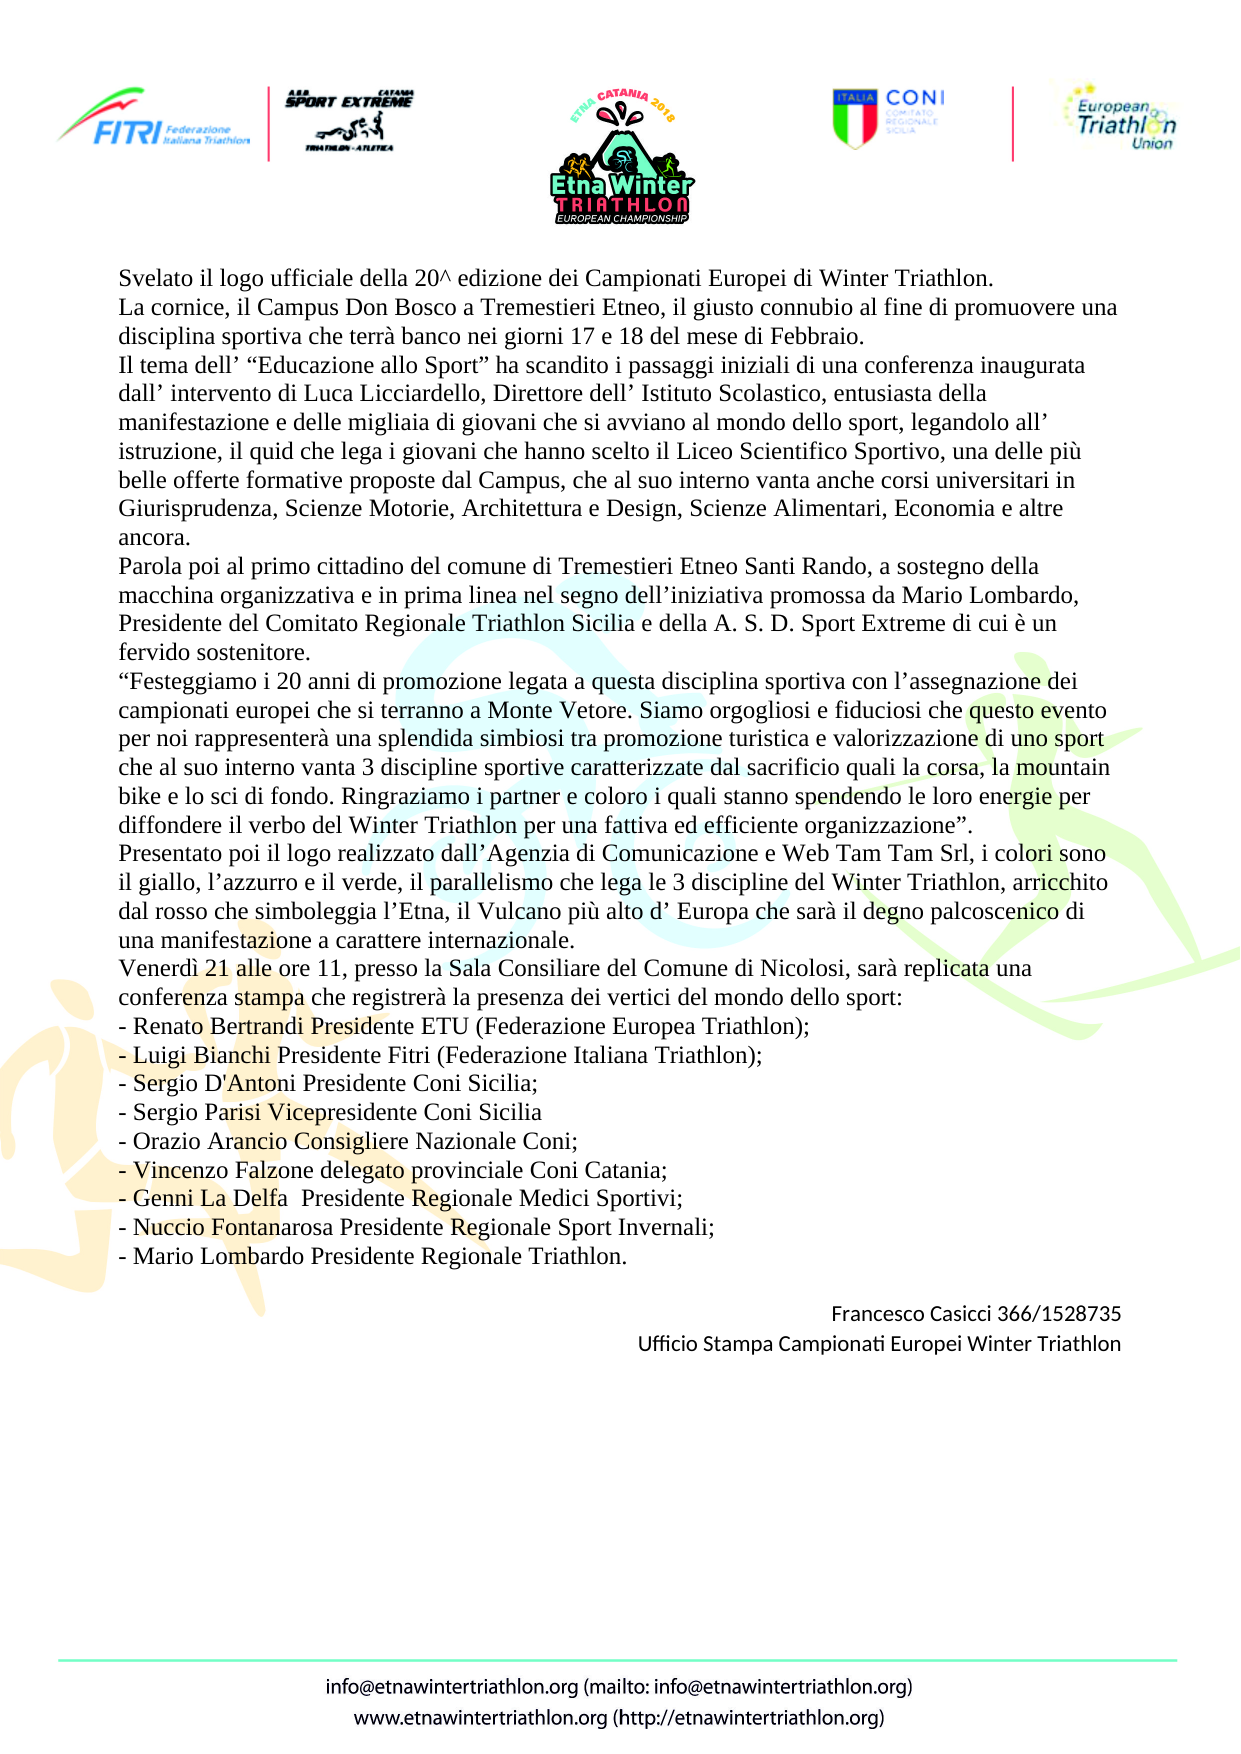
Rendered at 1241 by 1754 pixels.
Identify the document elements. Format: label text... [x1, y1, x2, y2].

text Francesco Casicci 366/1528735 Ufficio Stampa Campionati Europei Winter Triathlon [118, 1299, 1122, 1387]
picture [0, 54, 1241, 1729]
text Svelato il logo ufficiale della 20^ edizione dei Campionati Europei di Winter Triathlon. La cornice, il Campus Don Bosco a Tremestieri Etneo, il giusto connubio al fine di promuovere una disciplina sportiva che terrà banco nei giorni 17 e 18 del mese di Febbraio. Il tema dell’ “Educazione allo Sport” ha scandito i passaggi iniziali di una conferenza inaugurata dall’ intervento di Luca Licciardello, Direttore dell’ Istituto Scolastico, entusiasta della manifestazione e delle migliaia di giovani che si avviano al mondo dello sport, legandolo all’ istruzione, il quid che lega i giovani che hanno scelto il Liceo Scientifico Sportivo, una delle più belle offerte formative proposte dal Campus, che al suo interno vanta anche corsi universitari in Giurisprudenza, Scienze Motorie, Architettura e Design, Scienze Alimentari, Economia e altre ancora. Parola poi al primo cittadino del comune di Tremestieri Etneo Santi Rando, a sostegno della macchina organizzativa e in prima linea nel segno dell’iniziativa promossa da Mario Lombardo, Presidente del Comitato Regionale Triathlon Sicilia e della A. S. D. Sport Extreme di cui è un fervido sostenitore. “Festeggiamo i 20 anni di promozione legata a questa disciplina sportiva con l’assegnazione dei campionati europei che si terranno a Monte Vetore. Siamo orgogliosi e fiduciosi che questo evento per noi rappresenterà una splendida simbiosi tra promozione turistica e valorizzazione di uno sport che al suo interno vanta 3 discipline sportive caratterizzate dal sacrificio quali la corsa, la mountain bike e lo sci di fondo. Ringraziamo i partner e coloro i quali stanno spendendo le loro energie per diffondere il verbo del Winter Triathlon per una fattiva ed efficiente organizzazione”. Presentato poi il logo realizzato dall’Agenzia di Comunicazione e Web Tam Tam Srl, i colori sono il giallo, l’azzurro e il verde, il parallelismo che lega le 3 discipline del Winter Triathlon, arricchito dal rosso che simboleggia l’Etna, il Vulcano più alto d’ Europa che sarà il degno palcoscenico di una manifestazione a carattere internazionale. Venerdì 21 alle ore 11, presso la Sala Consiliare del Comune di Nicolosi, sarà replicata una conferenza stampa che registrerà la presenza dei vertici del mondo dello sport: - Renato Bertrandi Presidente ETU (Federazione Europea Triathlon); - Luigi Bianchi Presidente Fitri (Federazione Italiana Triathlon); - Sergio D'Antoni Presidente Coni Sicilia; - Sergio Parisi Vicepresidente Coni Sicilia - Orazio Arancio Consigliere Nazionale Coni; - Vincenzo Falzone delegato provinciale Coni Catania; - Genni La Delfa Presidente Regionale Medici Sportivi; - Nuccio Fontanarosa Presidente Regionale Sport Invernali; - Mario Lombardo Presidente Regionale Triathlon. [118, 263, 1122, 1270]
